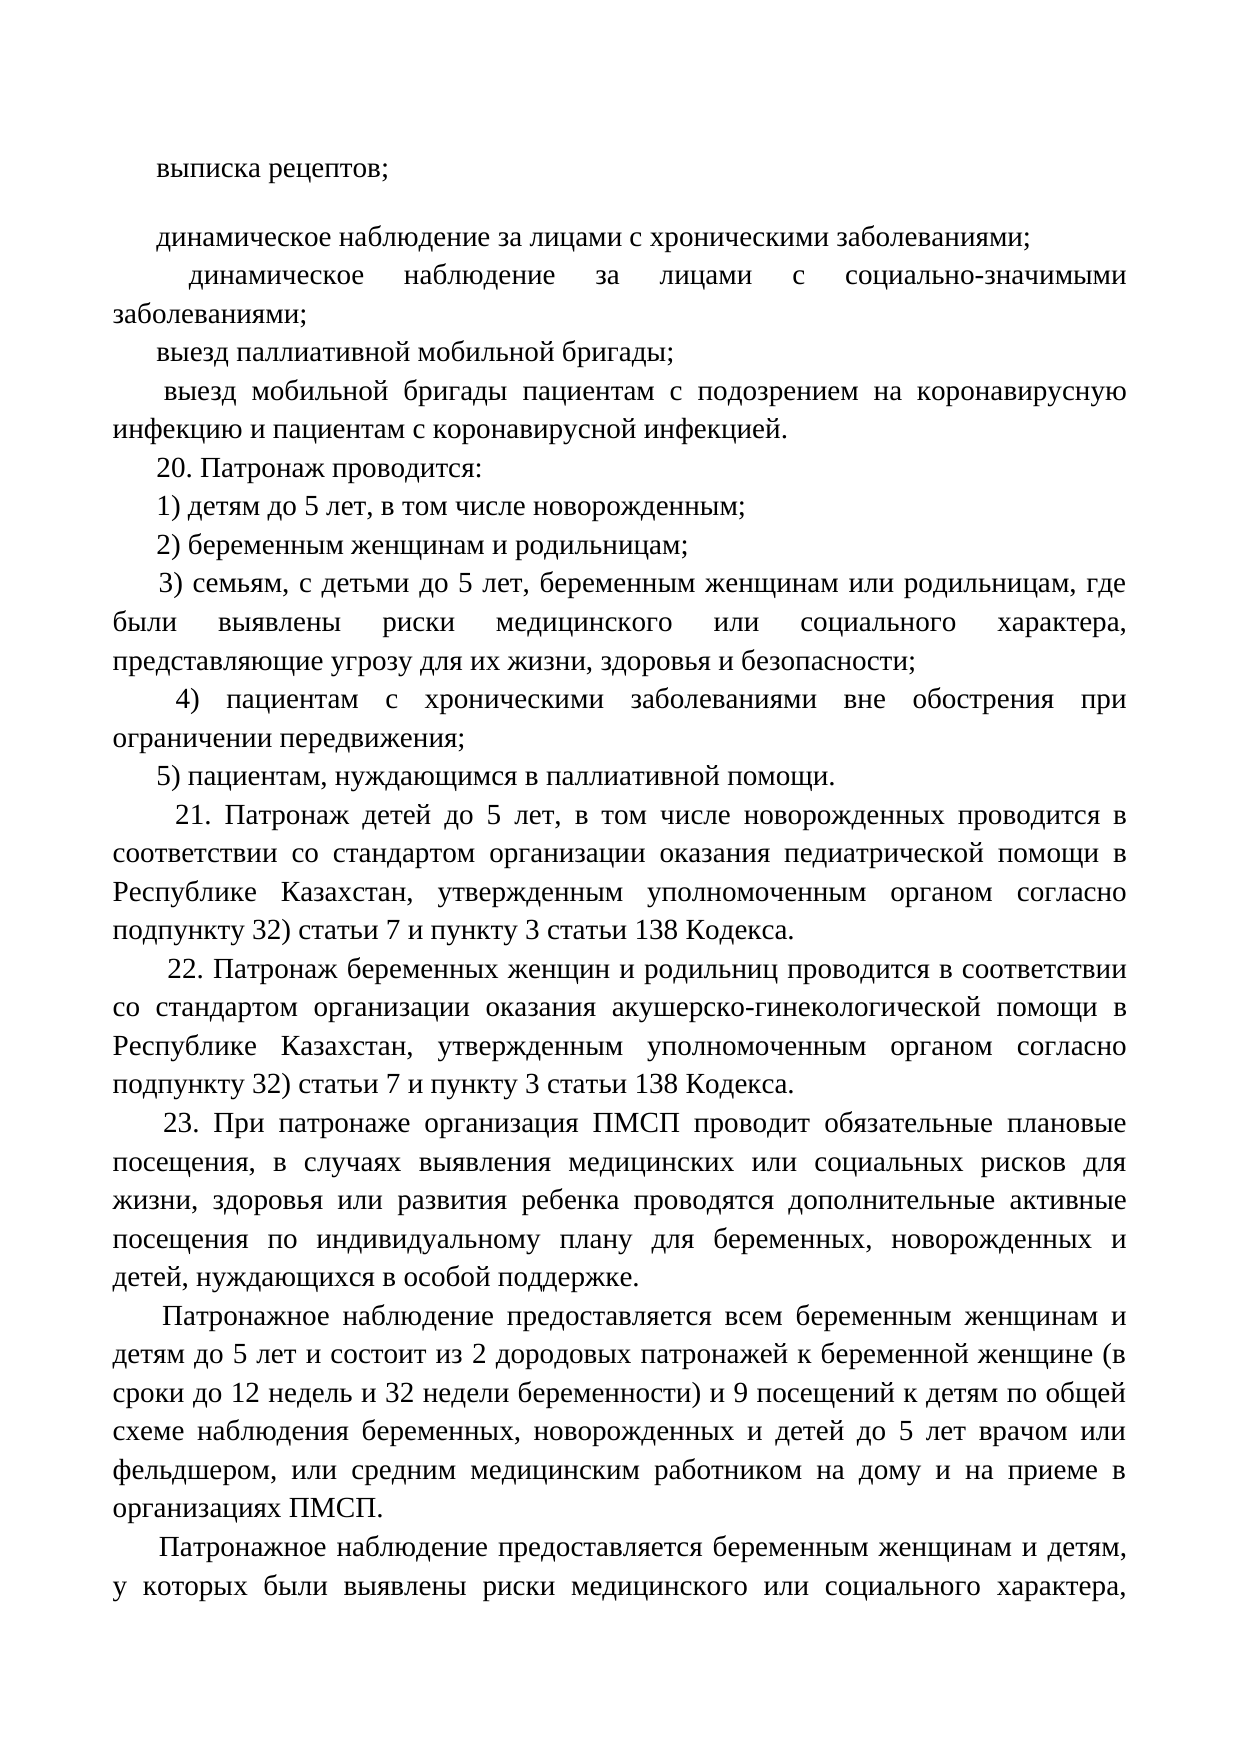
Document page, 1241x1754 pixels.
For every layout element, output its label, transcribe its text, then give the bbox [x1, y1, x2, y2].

text 22. Патронаж беременных женщин и родильниц проводится в соответствии со стандартом организации оказания акушерско-гинекологической помощи в Республике Казахстан, утвержденным уполномоченным органом согласно подпункту 32) статьи 7 и пункту 3 статьи 138 Кодекса. [112, 951, 1128, 1100]
text 2) беременным женщинам и родильницам; [112, 527, 1128, 561]
text 4) пациентам с хроническими заболеваниями вне обострения при ограничении передвижения; [112, 681, 1128, 753]
text выезд мобильной бригады пациентам с подозрением на коронавирусную инфекцию и пациентам с коронавирусной инфекцией. [112, 373, 1128, 445]
text 5) пациентам, нуждающимся в паллиативной помощи. [112, 758, 1128, 792]
text 1) детям до 5 лет, в том числе новорожденным; [112, 488, 1128, 522]
text 21. Патронаж детей до 5 лет, в том числе новорожденных проводится в соответствии со стандартом организации оказания педиатрической помощи в Республике Казахстан, утвержденным уполномоченным органом согласно подпункту 32) статьи 7 и пункту 3 статьи 138 Кодекса. [112, 797, 1128, 946]
text выписка рецептов; [112, 150, 1128, 183]
text 23. При патронаже организация ПМСП проводит обязательные плановые посещения, в случаях выявления медицинских или социальных рисков для жизни, здоровья или развития ребенка проводятся дополнительные активные посещения по индивидуальному плану для беременных, новорожденных и детей, нуждающихся в особой поддержке. [112, 1105, 1128, 1293]
text Патронажное наблюдение предоставляется всем беременным женщинам и детям до 5 лет и состоит из 2 дородовых патронажей к беременной женщине (в сроки до 12 недель и 32 недели беременности) и 9 посещений к детям по общей схеме наблюдения беременных, новорожденных и детей до 5 лет врачом или фельдшером, или средним медицинским работником на дому и на приеме в организациях ПМСП. [112, 1298, 1128, 1524]
text 3) семьям, с детьми до 5 лет, беременным женщинам или родильницам, где были выявлены риски медицинского или социального характера, представляющие угрозу для их жизни, здоровья и безопасности; [112, 566, 1128, 676]
text динамическое наблюдение за лицами с социально-значимыми заболеваниями; [112, 257, 1128, 329]
text динамическое наблюдение за лицами с хроническими заболеваниями; [112, 219, 1128, 252]
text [112, 1529, 1128, 1601]
text выезд паллиативной мобильной бригады; [112, 334, 1128, 368]
text 20. Патронаж проводится: [112, 450, 1128, 483]
